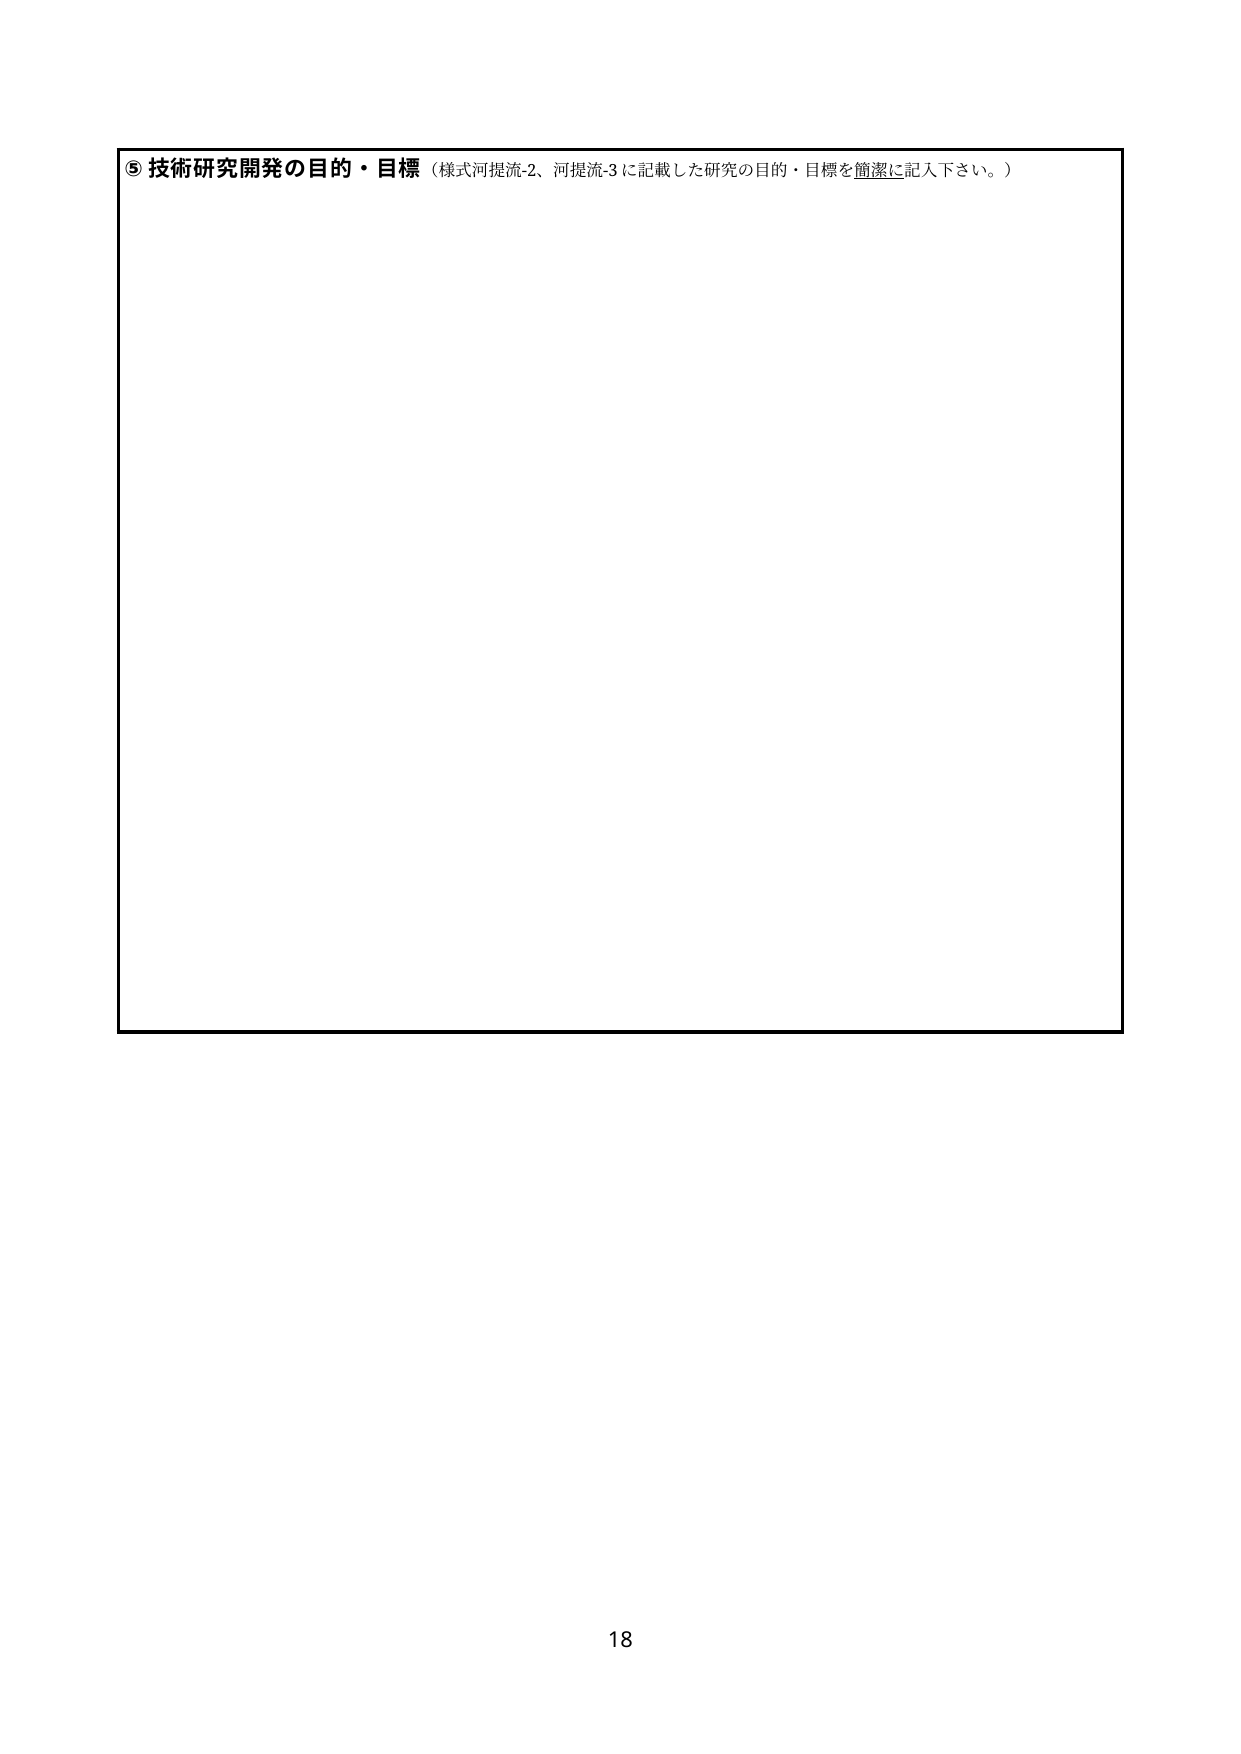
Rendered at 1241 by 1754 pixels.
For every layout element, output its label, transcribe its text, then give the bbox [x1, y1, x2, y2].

table_cell ⑤技術研究開発の目的・目標（様式河提流-2、河提流-3に記載した研究の目的・目標を簡潔に記入下さい。） [120, 151, 1121, 1030]
